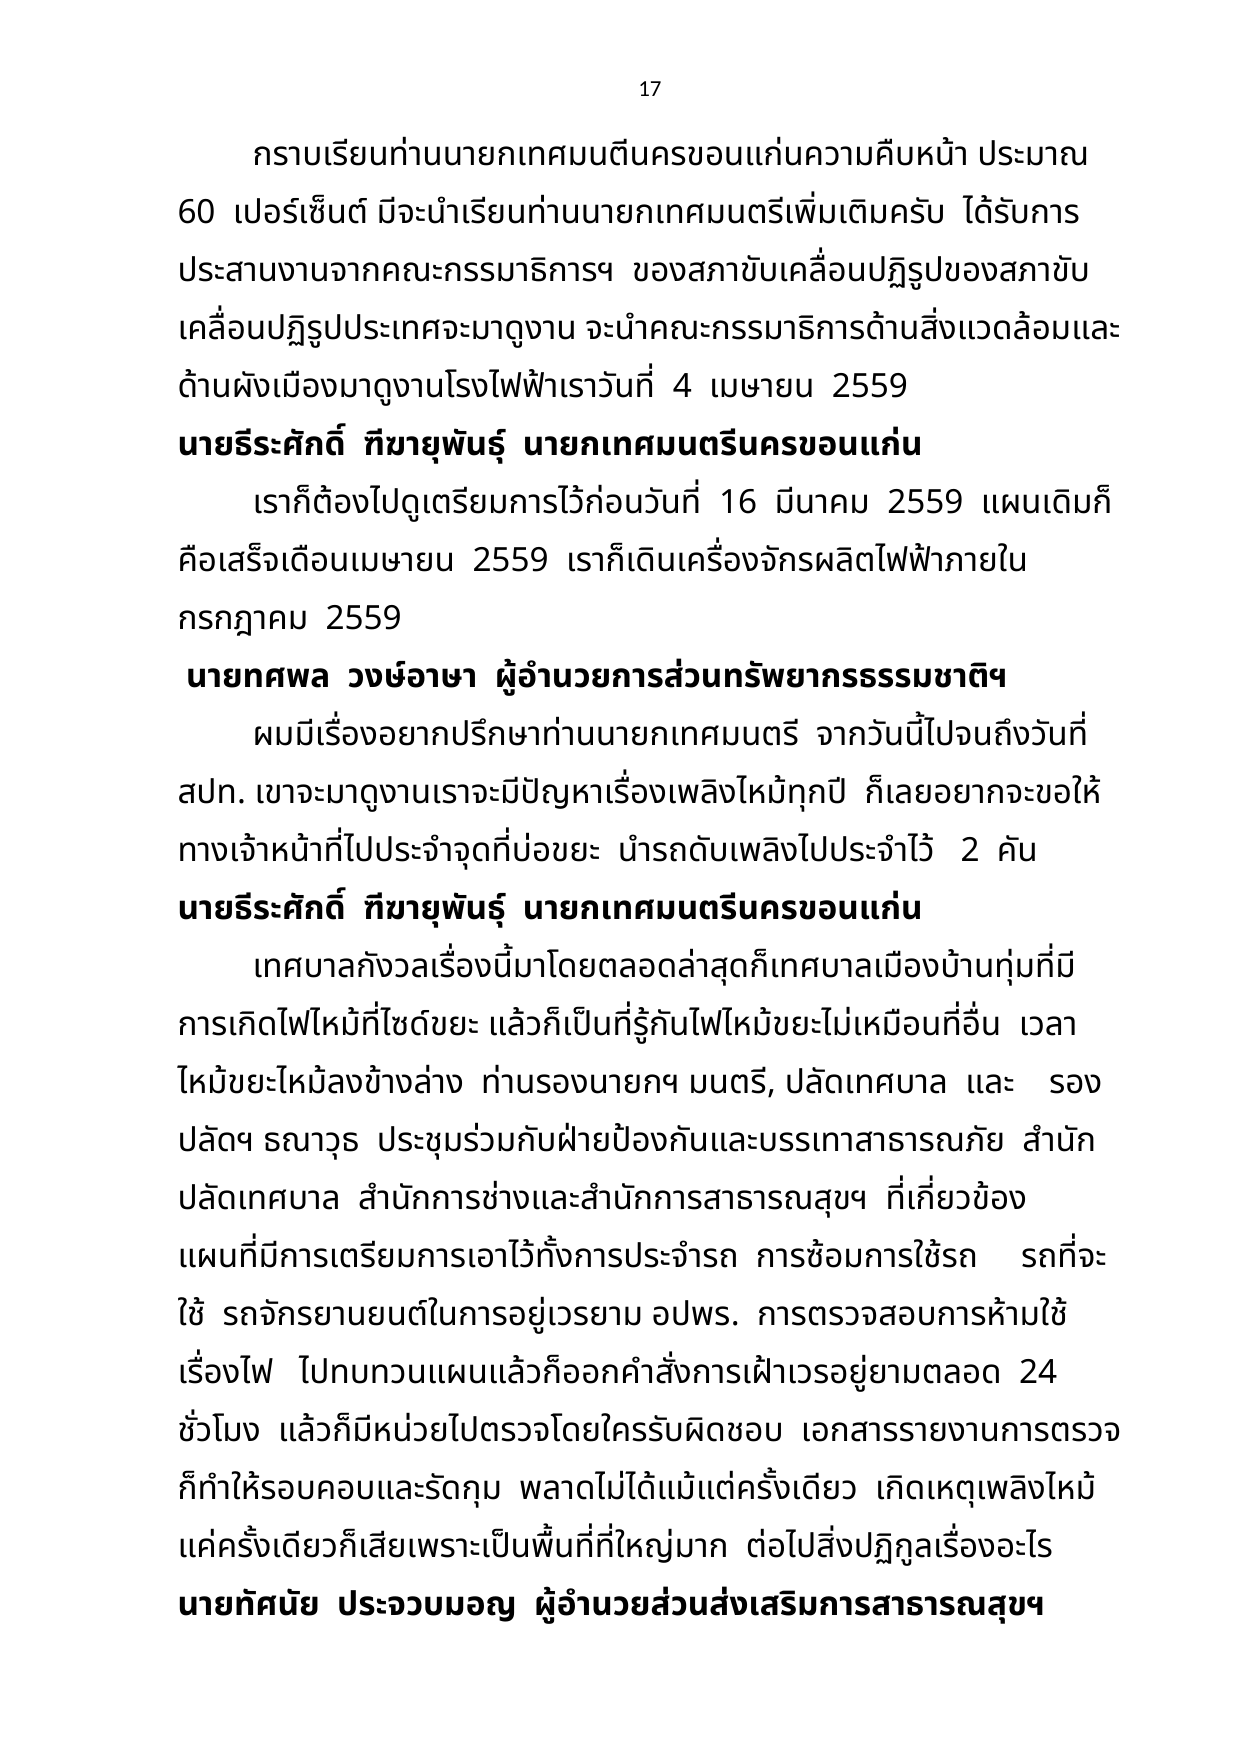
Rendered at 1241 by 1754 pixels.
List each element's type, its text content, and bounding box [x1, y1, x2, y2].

text นายธีระศักดิ์ ฑีฆายุพันธุ์ นายกเทศมนตรีนครขอนแก่น [177, 420, 1122, 470]
text นายธีระศักดิ์ ฑีฆายุพันธุ์ นายกเทศมนตรีนครขอนแก่น [177, 884, 1122, 935]
text กราบเรียนท่านนายกเทศมนตีนครขอนแก่นความคืบหน้า ประมาณ 60 เปอร์เซ็นต์ มีจะนำเรียนท่านนายกเทศมนตรีเพิ่มเติมครับ ได้รับการประสานงานจากคณะกรรมาธิการฯ ของสภาขับเคลื่อนปฏิรูปของสภาขับเคลื่อนปฏิรูปประเทศจะมาดูงาน จะนำคณะกรรมาธิการด้านสิ่งแวดล้อมและด้านผังเมืองมาดูงานโรงไฟฟ้าเราวันที่ 4 เมษายน 2559 [177, 130, 1122, 412]
text นายทศพล วงษ์อาษา ผู้อำนวยการส่วนทรัพยากรธรรมชาติฯ [177, 652, 1122, 703]
text ผมมีเรื่องอยากปรึกษาท่านนายกเทศมนตรี จากวันนี้ไปจนถึงวันที่ สปท. เขาจะมาดูงานเราจะมีปัญหาเรื่องเพลิงไหม้ทุกปี ก็เลยอยากจะขอให้ทางเจ้าหน้าที่ไปประจำจุดที่บ่อขยะ นำรถดับเพลิงไปประจำไว้ 2 คัน [177, 710, 1122, 877]
text นายทัศนัย ประจวบมอญ ผู้อำนวยส่วนส่งเสริมการสาธารณสุขฯ [177, 1580, 1122, 1630]
text เทศบาลกังวลเรื่องนี้มาโดยตลอดล่าสุดก็เทศบาลเมืองบ้านทุ่มที่มีการเกิดไฟไหม้ที่ไซด์ขยะ แล้วก็เป็นที่รู้กันไฟไหม้ขยะไม่เหมือนที่อื่น เวลาไหม้ขยะไหม้ลงข้างล่าง ท่านรองนายกฯ มนตรี, ปลัดเทศบาล และ รองปลัดฯ ธณาวุธ ประชุมร่วมกับฝ่ายป้องกันและบรรเทาสาธารณภัย สำนักปลัดเทศบาล สำนักการช่างและสำนักการสาธารณสุขฯ ที่เกี่ยวข้อง แผนที่มีการเตรียมการเอาไว้ทั้งการประจำรถ การซ้อมการใช้รถ รถที่จะใช้ รถจักรยานยนต์ในการอยู่เวรยาม อปพร. การตรวจสอบการห้ามใช้เรื่องไฟ ไปทบทวนแผนแล้วก็ออกคำสั่งการเฝ้าเวรอยู่ยามตลอด 24 ชั่วโมง แล้วก็มีหน่วยไปตรวจโดยใครรับผิดชอบ เอกสารรายงานการตรวจก็ทำให้รอบคอบและรัดกุม พลาดไม่ได้แม้แต่ครั้งเดียว เกิดเหตุเพลิงไหม้แค่ครั้งเดียวก็เสียเพราะเป็นพื้นที่ที่ใหญ่มาก ต่อไปสิ่งปฏิกูลเรื่องอะไร [177, 942, 1122, 1572]
text เราก็ต้องไปดูเตรียมการไว้ก่อนวันที่ 16 มีนาคม 2559 แผนเดิมก็คือเสร็จเดือนเมษายน 2559 เราก็เดินเครื่องจักรผลิตไฟฟ้าภายในกรกฎาคม 2559 [177, 478, 1122, 645]
